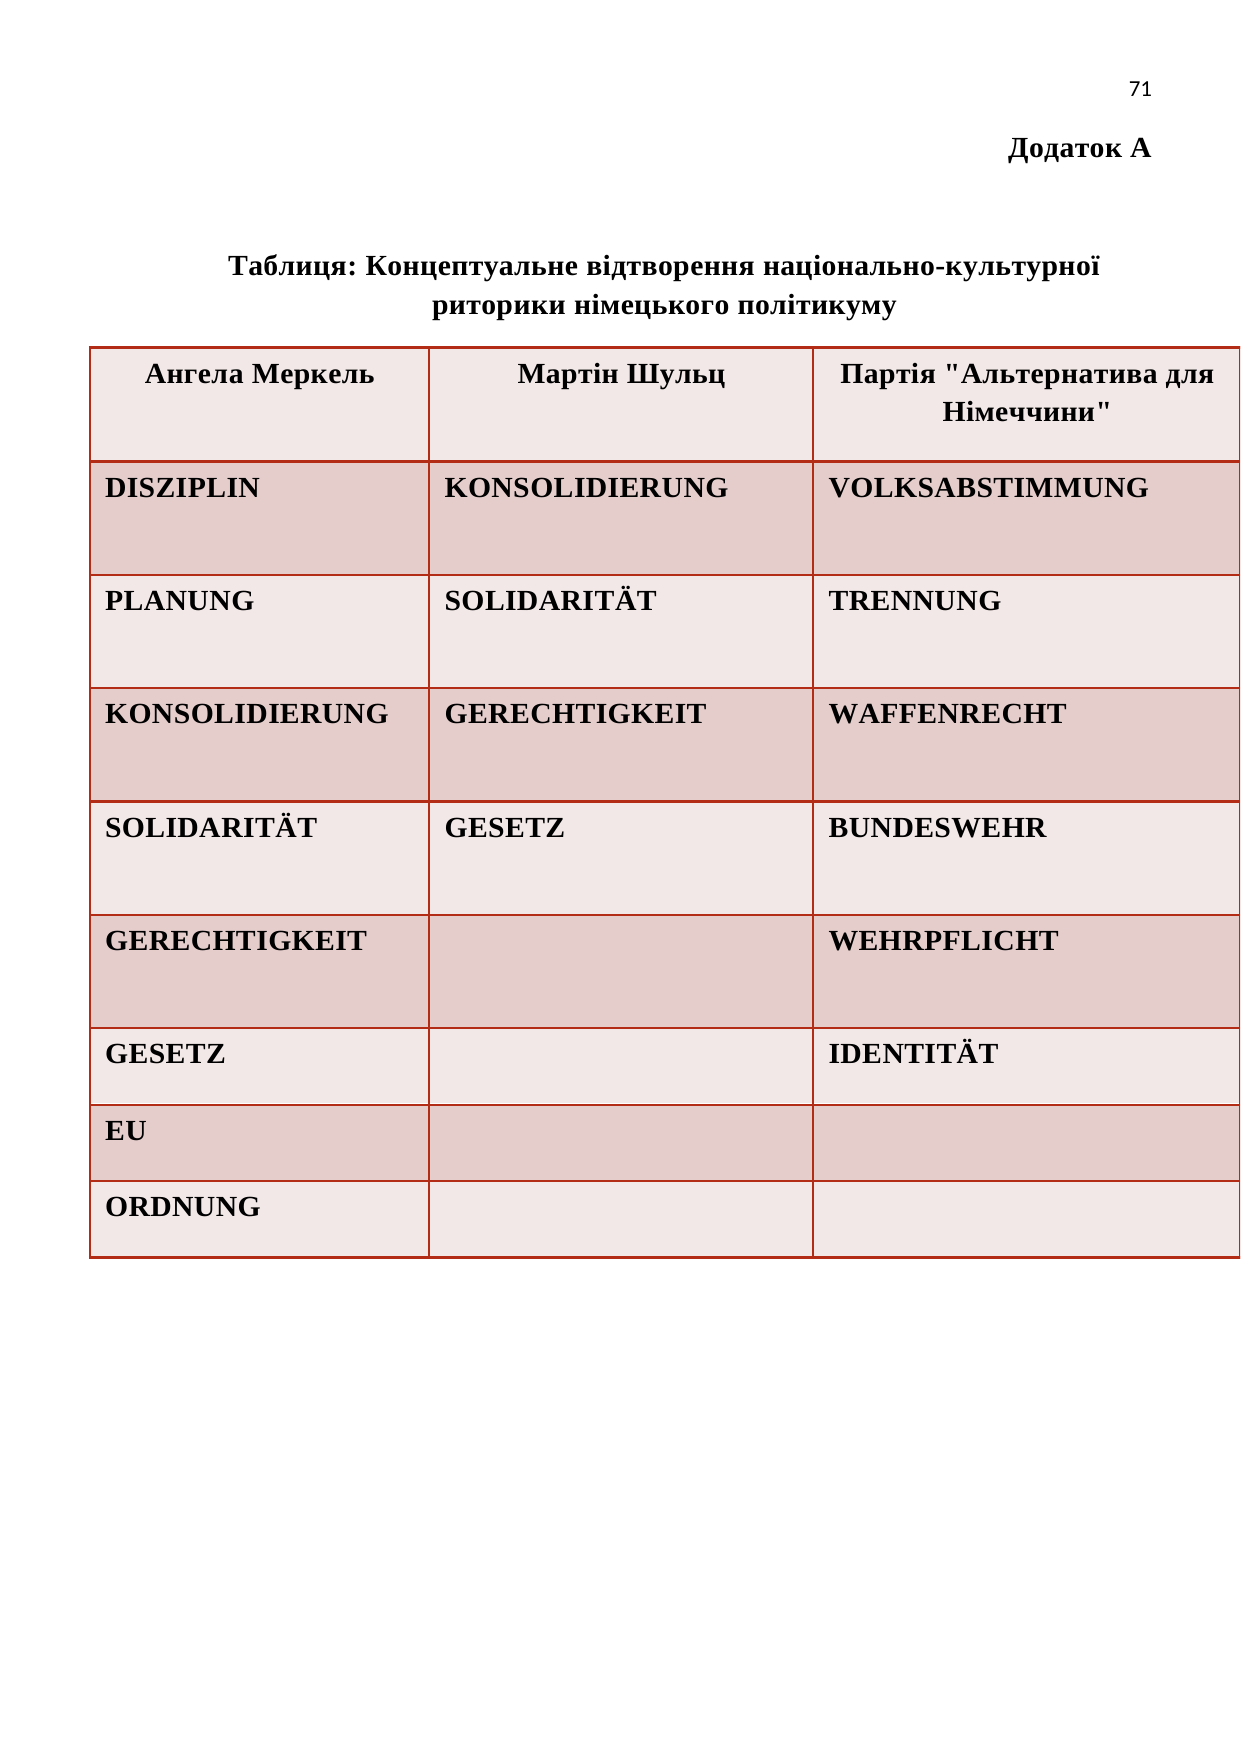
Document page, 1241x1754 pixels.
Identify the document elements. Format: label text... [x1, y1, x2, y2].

table_cell [430, 1182, 812, 1256]
table_cell SOLIDARITÄT [91, 803, 428, 914]
table_header Ангела Меркель [91, 349, 428, 460]
table_cell [430, 1106, 812, 1180]
table_header Партія "Альтернатива для Німеччини" [814, 349, 1239, 460]
table_cell [814, 1182, 1239, 1256]
table_cell GESETZ [91, 1029, 428, 1103]
table_cell PLANUNG [91, 576, 428, 687]
table_cell ORDNUNG [91, 1182, 428, 1256]
table_cell KONSOLIDIERUNG [430, 463, 812, 574]
table_header Мартін Шульц [430, 349, 812, 460]
table_cell GERECHTIGKEIT [91, 916, 428, 1027]
table_cell [430, 916, 812, 1027]
table_cell SOLIDARITÄT [430, 576, 812, 687]
table_cell [430, 1029, 812, 1103]
table_cell VOLKSABSTIMMUNG [814, 463, 1239, 574]
table_cell WAFFENRECHT [814, 689, 1239, 800]
table_cell [814, 1106, 1239, 1180]
table_cell TRENNUNG [814, 576, 1239, 687]
table_cell IDENTITÄT [814, 1029, 1239, 1103]
table_cell BUNDESWEHR [814, 803, 1239, 914]
table_cell KONSOLIDIERUNG [91, 689, 428, 800]
table_cell GERECHTIGKEIT [430, 689, 812, 800]
table_cell GESETZ [430, 803, 812, 914]
table_cell DISZIPLIN [91, 463, 428, 574]
table_cell WEHRPFLICHT [814, 916, 1239, 1027]
text Додаток А [177, 130, 1152, 163]
text Таблиця: Концептуальне відтворення національно-культурної риторики німецького політикуму [177, 248, 1152, 321]
table_cell EU [91, 1106, 428, 1180]
